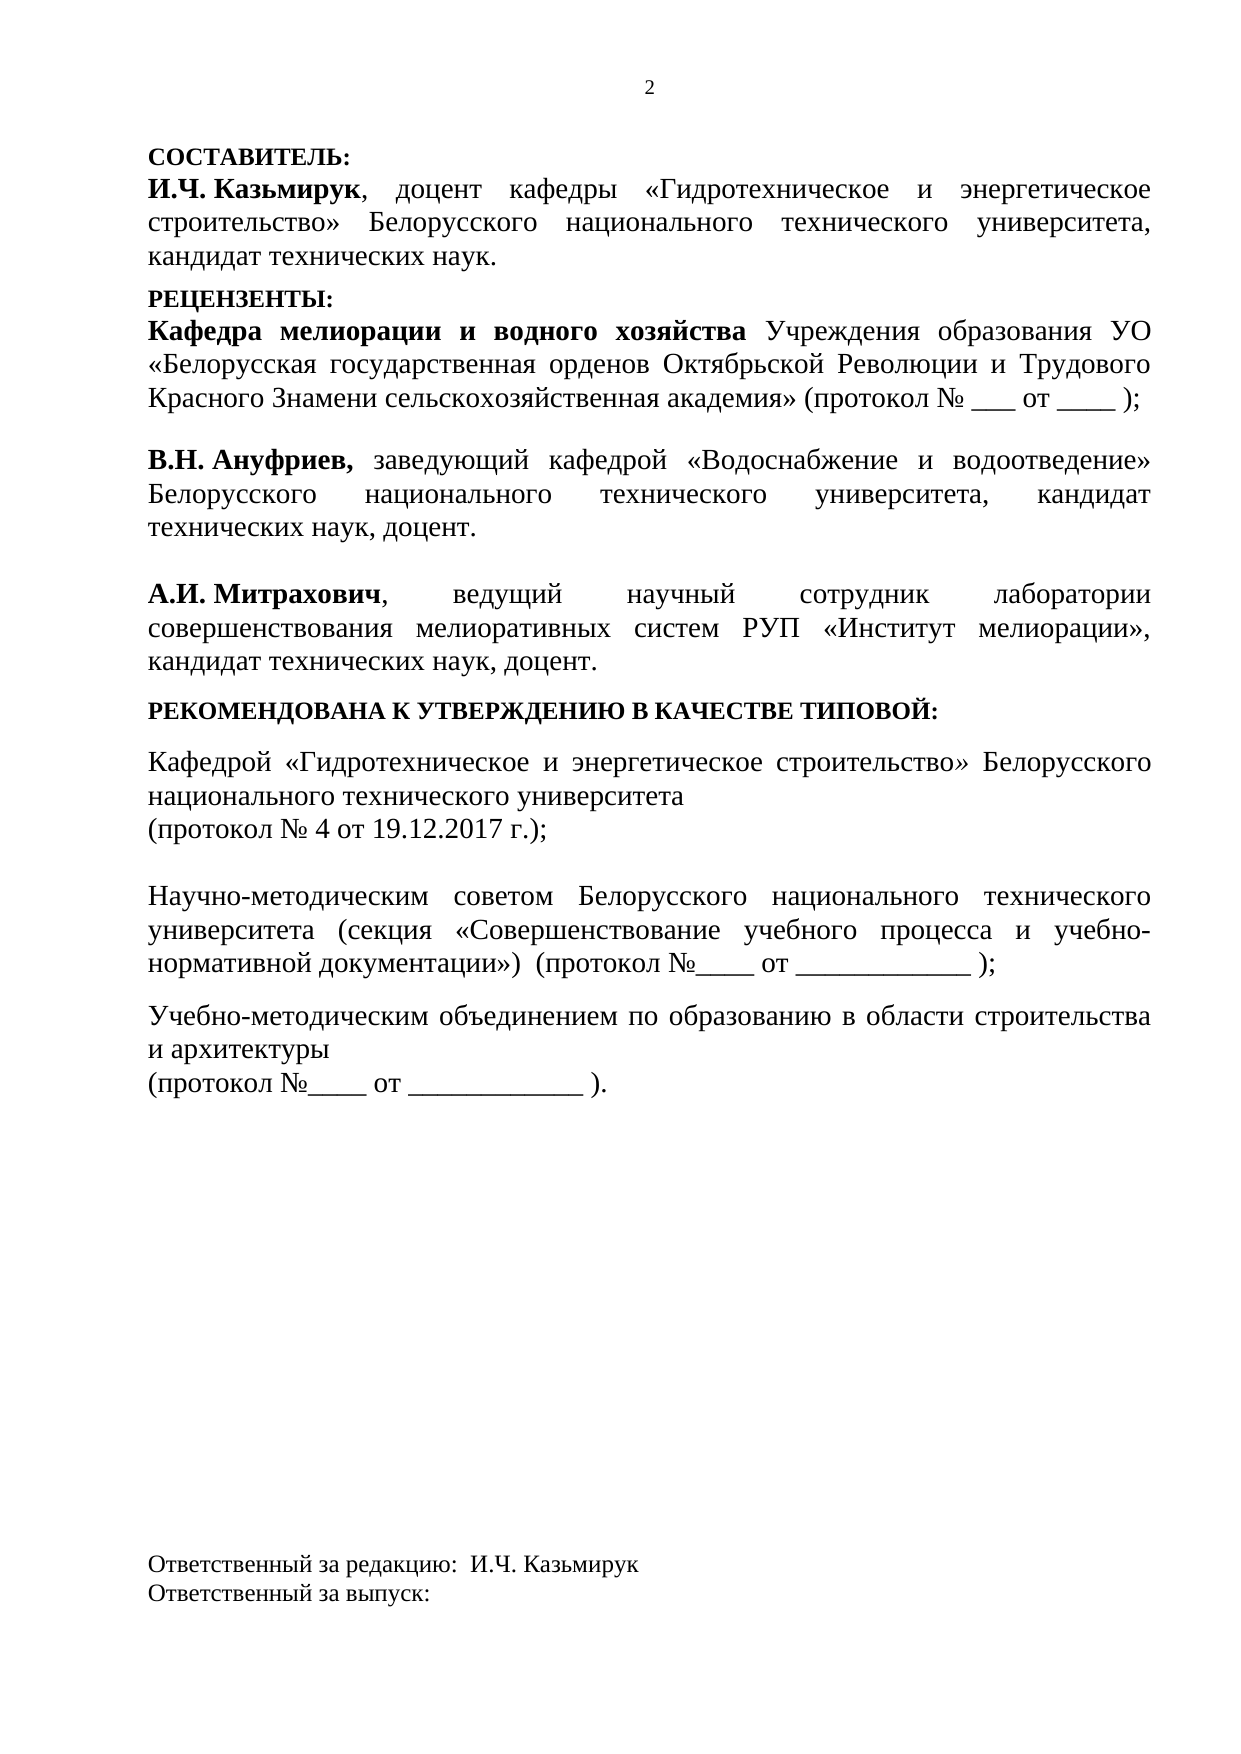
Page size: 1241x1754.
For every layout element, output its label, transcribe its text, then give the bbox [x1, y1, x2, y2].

text Кафедрой «Гидротехническое и энергетическое строительство» Белорусского национального технического университета [148, 744, 1152, 811]
text Ответственный за выпуск: [148, 1578, 1152, 1607]
text Кафедра мелиорации и водного хозяйства Учреждения образования УО «Белорусская государственная орденов Октябрьской Революции и Трудового Красного Знамени сельскохозяйственная академия» (протокол № ___ от ____ ); [148, 313, 1152, 413]
text А.И. Митрахович, ведущий научный сотрудник лаборатории совершенствования мелиоративных систем РУП «Институт мелиорации», кандидат технических наук, доцент. [148, 576, 1152, 677]
text СОСТАВИТЕЛЬ: [148, 142, 1152, 171]
subtitle РЕЦЕНЗЕНТЫ: [148, 284, 1152, 313]
text (протокол №____ от ____________ ). [148, 1065, 1152, 1099]
text Ответственный за редакцию: И.Ч. Казьмирук [148, 1549, 1152, 1578]
subtitle РЕКОМЕНДОВАНА К УТВЕРЖДЕНИЮ В КАЧЕСТВЕ ТИПОВОЙ: [148, 696, 1152, 725]
text В.Н. Ануфриев, заведующий кафедрой «Водоснабжение и водоотведение» Белорусского национального технического университета, кандидат технических наук, доцент. [148, 442, 1152, 543]
text И.Ч. Казьмирук, доцент кафедры «Гидротехническое и энергетическое строительство» Белорусского национального технического университета, кандидат технических наук. [148, 171, 1152, 272]
text Научно-методическим советом Белорусского национального технического университета (секция «Совершенствование учебного процесса и учебно-нормативной документации») (протокол №____ от ____________ ); [148, 878, 1152, 979]
text Учебно-методическим объединением по образованию в области строительства и архитектуры [148, 998, 1152, 1065]
text (протокол № 4 от 19.12.2017 г.); [148, 811, 1152, 845]
